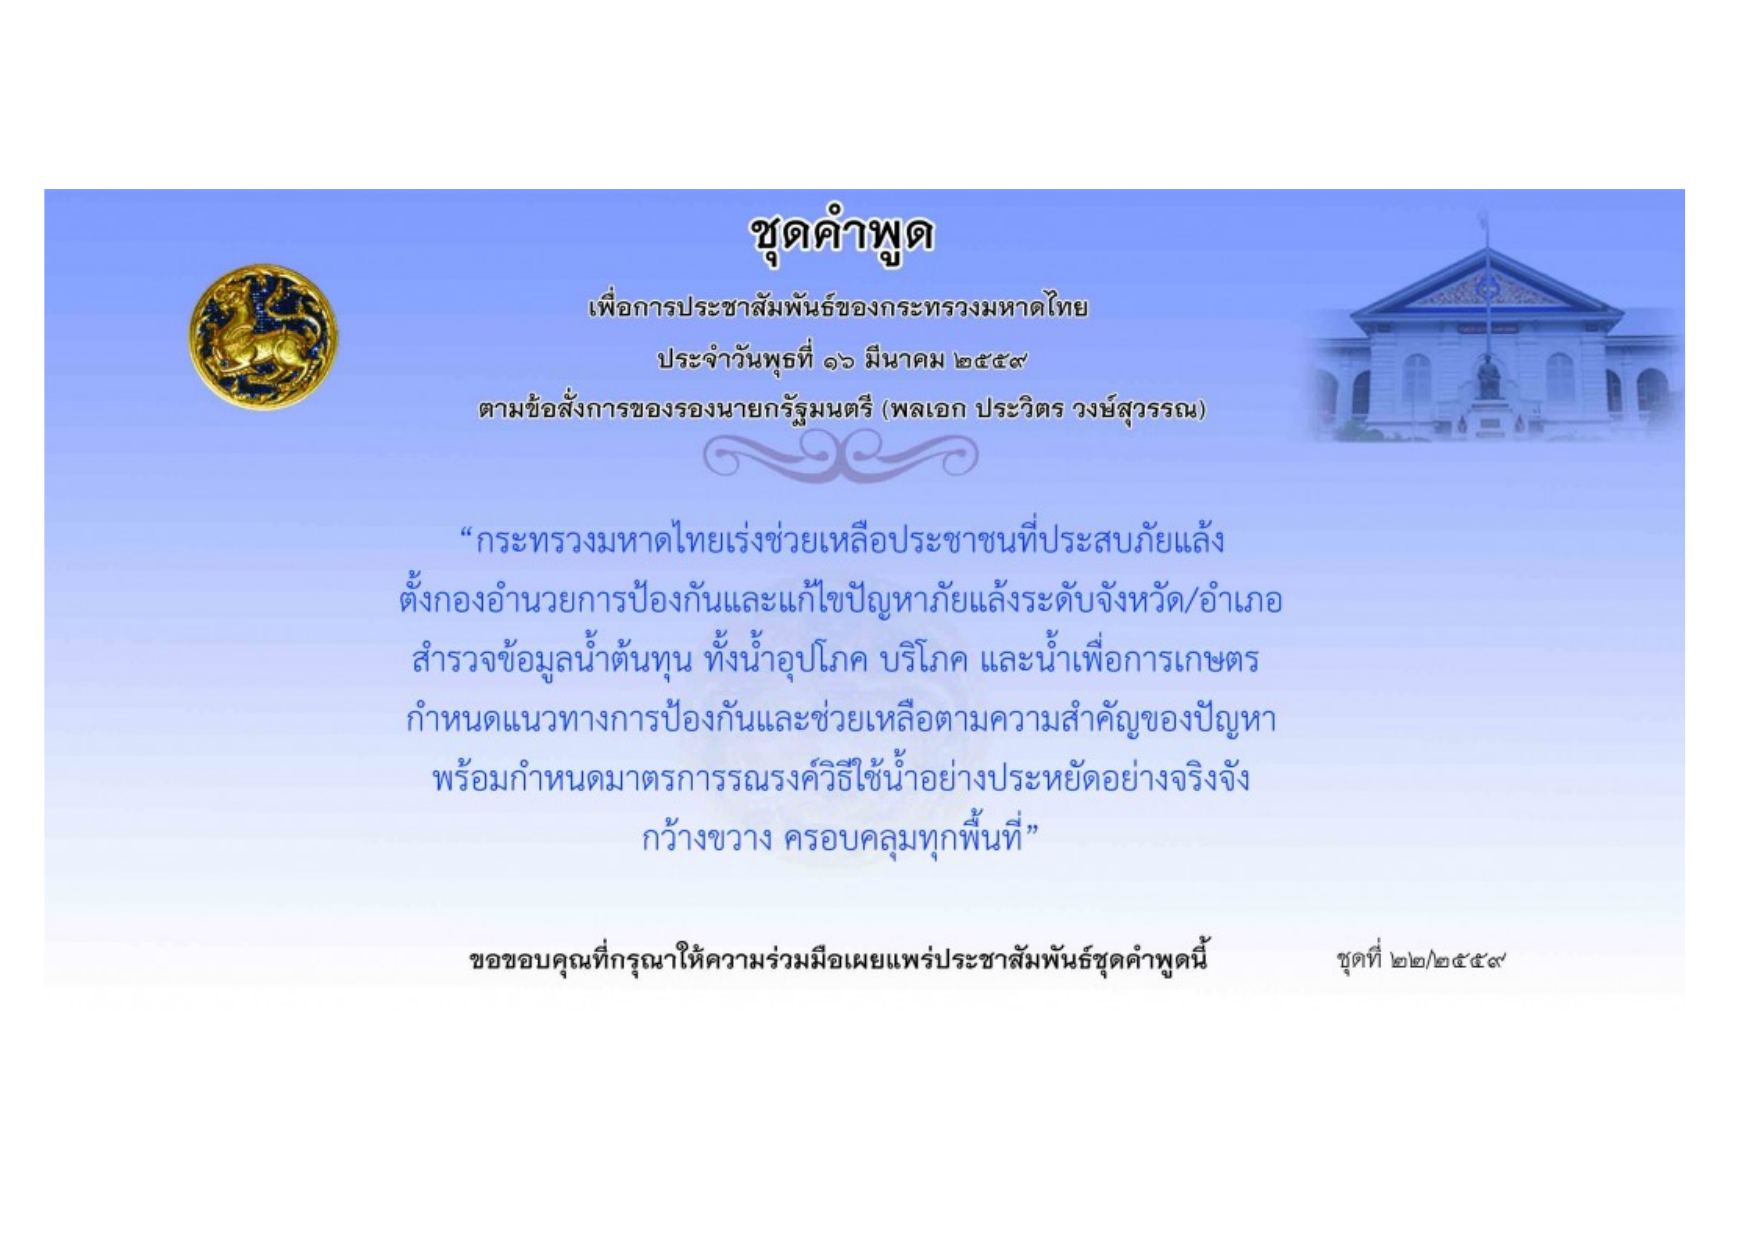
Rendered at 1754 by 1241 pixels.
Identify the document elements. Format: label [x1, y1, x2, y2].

picture [44, 189, 1685, 1010]
